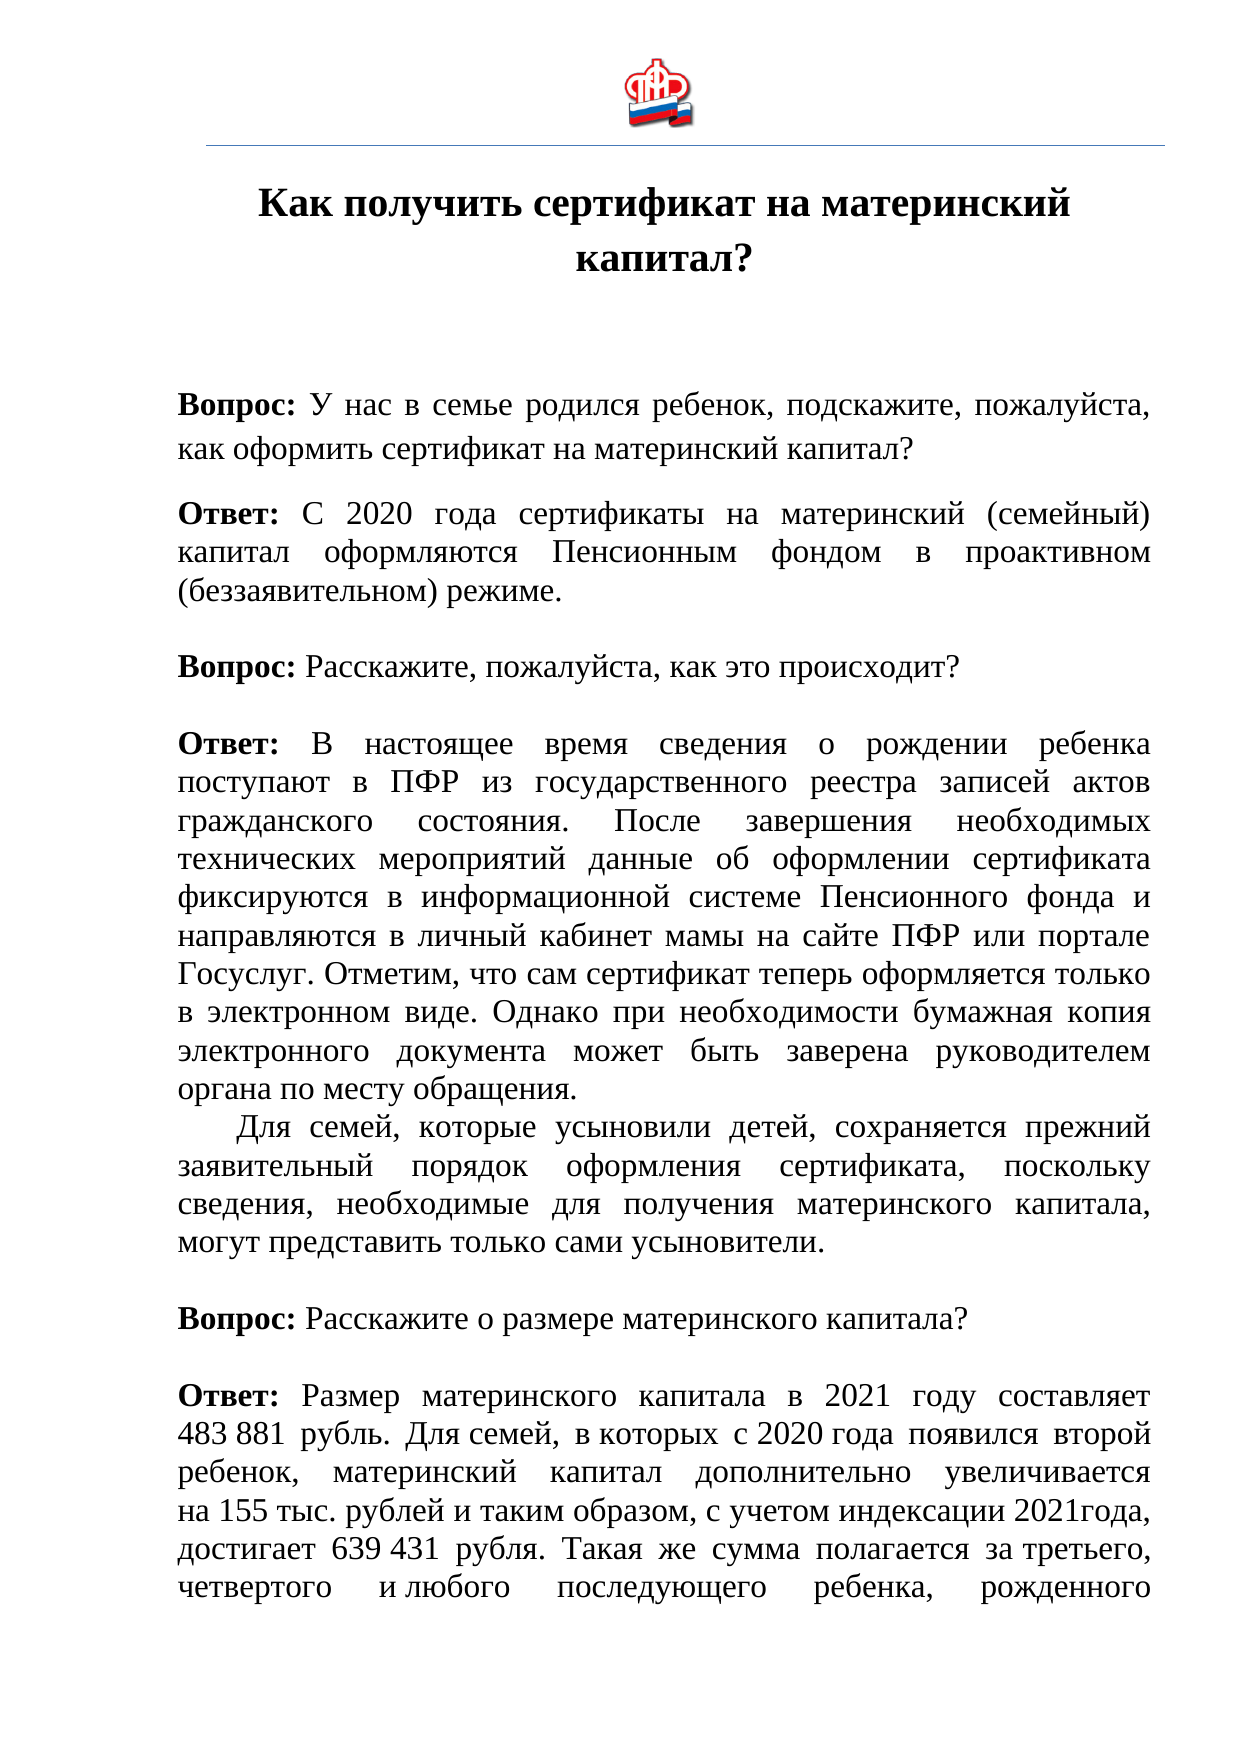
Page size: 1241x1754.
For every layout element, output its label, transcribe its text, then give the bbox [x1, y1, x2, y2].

text Ответ: В настоящее время сведения о рождении ребенка поступают в ПФР из государственного реестра записей актов гражданского состояния. После завершения необходимых технических мероприятий данные об оформлении сертификата фиксируются в информационной системе Пенсионного фонда и направляются в личный кабинет мамы на сайте ПФР или портале Госуслуг. Отметим, что сам сертификат теперь оформляется только в электронном виде. Однако при необходимости бумажная копия электронного документа может быть заверена руководителем органа по месту обращения. [177, 723, 1152, 1106]
text Вопрос: Расскажите, пожалуйста, как это происходит? [177, 646, 1152, 685]
picture [620, 57, 702, 126]
text Ответ: С 2020 года сертификаты на материнский (семейный) капитал оформляются Пенсионным фондом в проактивном (беззаявительном) режиме. [177, 493, 1152, 608]
text Для семей, которые усыновили детей, сохраняется прежний заявительный порядок оформления сертификата, поскольку сведения, необходимые для получения материнского капитала, могут представить только сами усыновители. [177, 1106, 1152, 1260]
text Вопрос: Расскажите о размере материнского капитала? [177, 1298, 1152, 1336]
text Как получить сертификат на материнский капитал? [177, 177, 1152, 280]
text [177, 1375, 1152, 1605]
text Вопрос: У нас в семье родился ребенок, подскажите, пожалуйста, как оформить сертификат на материнский капитал? [177, 384, 1152, 467]
